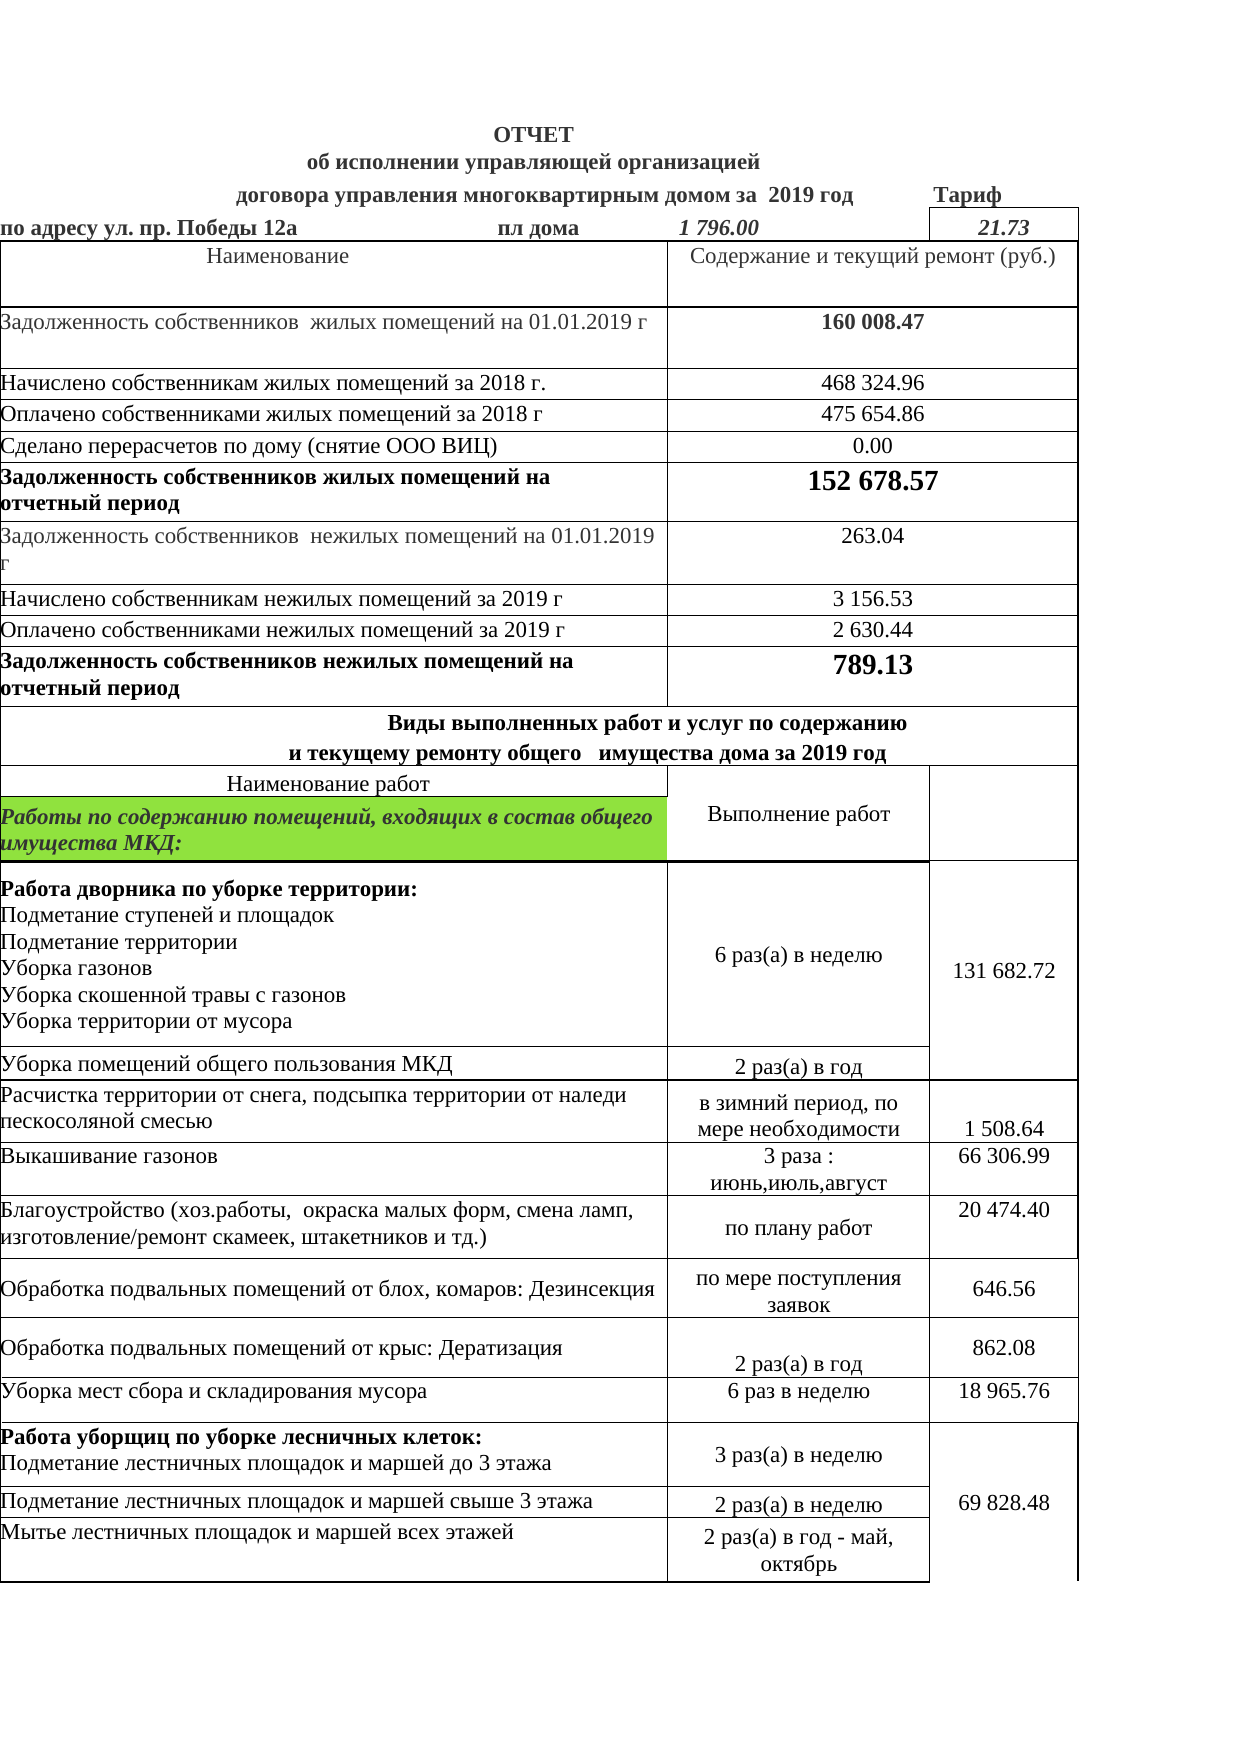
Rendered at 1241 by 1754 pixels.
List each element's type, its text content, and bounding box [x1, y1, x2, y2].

table_cell 6 раз в неделю [668, 1378, 929, 1422]
table_cell Содержание и текущий ремонт (руб.) [668, 242, 1077, 306]
table_cell Задолженность собственников жилых помещений на отчетный период [1, 463, 667, 521]
table_cell 2 630.44 [668, 616, 1077, 646]
table_cell Задолженность собственников жилых помещений на 01.01.2019 г [1, 308, 667, 368]
table_cell Уборка мест сбора и складирования мусора [1, 1378, 667, 1422]
table_cell 1 796.00 [668, 207, 929, 240]
table_cell и текущему ремонту общего имущества дома за 2019 год [1, 735, 1077, 765]
table_cell 21.73 [930, 208, 1078, 240]
table_cell Задолженность собственников нежилых помещений на отчетный период [1, 647, 667, 706]
table_cell 152 678.57 [668, 463, 1077, 521]
table_cell об исполнении управляющей организацией [0, 148, 1078, 177]
table_cell 475 654.86 [668, 400, 1077, 431]
table_cell 3 раза : июнь,июль,август [668, 1143, 929, 1195]
table_cell 6 раз(а) в неделю [668, 863, 929, 1046]
table_cell Благоустройство (хоз.работы, окраска малых форм, смена ламп, изготовление/ремонт скамеек, штакетников и тд.) [1, 1196, 667, 1258]
table_cell 1 508.64 [930, 1081, 1077, 1142]
table_cell Мытье лестничных площадок и маршей всех этажей [1, 1518, 667, 1581]
table_cell Виды выполненных работ и услуг по содержанию [1, 707, 1077, 735]
table_cell Обработка подвальных помещений от блох, комаров: Дезинсекция [1, 1259, 667, 1317]
table_cell Работа дворника по уборке территории: Подметание ступеней и площадок Подметание территории Уборка газонов Уборка скошенной травы с газонов Уборка территории от мусора [1, 863, 667, 1046]
table_cell 2 раз(а) в год - май, октябрь [668, 1518, 929, 1581]
table_cell договора управления многоквартирным домом за 2019 год Тариф [0, 178, 1078, 207]
table_cell Работа уборщиц по уборке лесничных клеток: Подметание лестничных площадок и маршей до 3 этажа [1, 1423, 667, 1486]
table_cell 789.13 [668, 647, 1077, 706]
table_cell в зимний период, по мере необходимости [668, 1081, 929, 1142]
table_cell Начислено собственникам жилых помещений за 2018 г. [1, 369, 667, 399]
table_cell 2 раз(а) в год [668, 1318, 929, 1377]
table_cell 160 008.47 [668, 308, 1077, 368]
table_cell Оплачено собственниками жилых помещений за 2018 г [1, 400, 667, 431]
table_cell Наименование работ [1, 766, 667, 796]
table_cell Оплачено собственниками нежилых помещений за 2019 г [1, 616, 667, 646]
table_cell по мере поступления заявок [668, 1259, 929, 1317]
table_cell Сделано перерасчетов по дому (снятие ООО ВИЦ) [1, 432, 667, 462]
table_cell 66 306.99 [930, 1143, 1077, 1195]
table_cell Задолженность собственников нежилых помещений на 01.01.2019 г [1, 522, 667, 584]
table_cell Обработка подвальных помещений от крыс: Дератизация [1, 1318, 667, 1377]
table_cell 646.56 [930, 1259, 1078, 1317]
table_cell 468 324.96 [668, 369, 1077, 399]
table_cell Уборка помещений общего пользования МКД [1, 1047, 667, 1079]
table_cell Подметание лестничных площадок и маршей свыше 3 этажа [1, 1487, 667, 1517]
table_cell [930, 766, 1077, 860]
table_cell 0.00 [668, 432, 1077, 462]
table_cell по плану работ [668, 1196, 929, 1258]
table_cell 131 682.72 [930, 861, 1077, 1079]
table_cell Наименование [1, 242, 667, 306]
table_cell Выполнение работ [668, 766, 929, 860]
table_cell 20 474.40 [930, 1196, 1077, 1258]
table_cell Начислено собственникам нежилых помещений за 2019 г [1, 585, 667, 615]
table_cell Расчистка территории от снега, подсыпка территории от наледи пескосоляной смесью [1, 1081, 667, 1142]
table_cell 18 965.76 [930, 1378, 1078, 1422]
table_header ОТЧЕТ [0, 118, 1078, 148]
table_cell 3 раз(а) в неделю [668, 1423, 929, 1486]
table_cell 263.04 [668, 522, 1077, 584]
table_cell Выкашивание газонов [1, 1143, 667, 1195]
table_cell по адресу ул. пр. Победы 12а пл дома [0, 207, 667, 240]
table_cell 862.08 [930, 1318, 1078, 1377]
table_cell 2 раз(а) в год [668, 1047, 929, 1079]
table_cell 69 828.48 [930, 1423, 1077, 1581]
table_cell 3 156.53 [668, 585, 1077, 615]
table_cell 2 раз(а) в неделю [668, 1487, 929, 1517]
table_cell Работы по содержанию помещений, входящих в состав общего имущества МКД: [1, 797, 667, 860]
